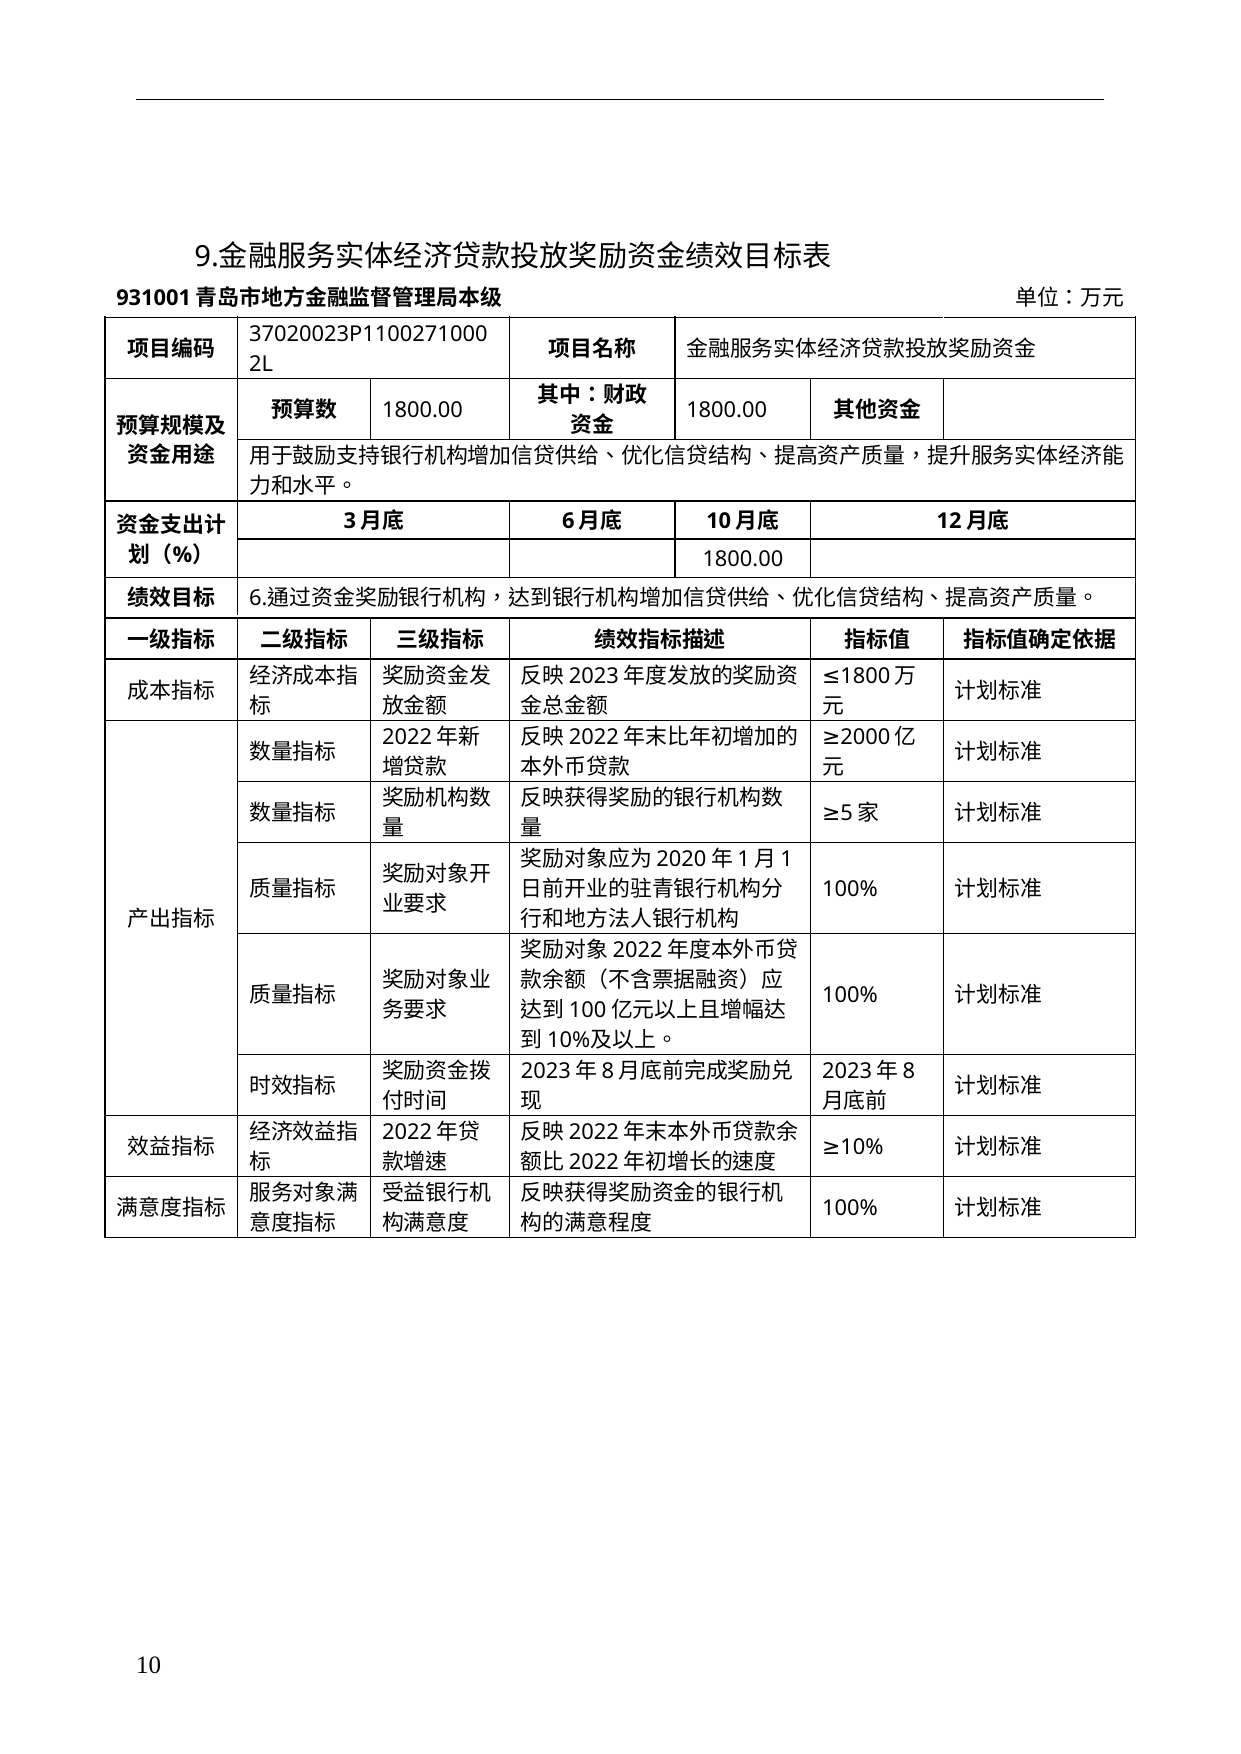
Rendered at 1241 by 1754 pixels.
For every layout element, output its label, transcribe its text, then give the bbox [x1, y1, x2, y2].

table_cell 质量指标 [238, 843, 370, 933]
text 9.金融服务实体经济贷款投放奖励资金绩效目标表 [136, 235, 1104, 275]
table_cell 奖励对象业务要求 [371, 934, 509, 1053]
table_cell 受益银行机构满意度 [371, 1177, 509, 1237]
table_cell 其中：财政 资金 [510, 379, 674, 439]
table_cell 2022年新增贷款 [371, 721, 509, 781]
table_cell 计划标准 [944, 1116, 1135, 1176]
table_cell 100% [811, 934, 943, 1053]
table_cell 1800.00 [371, 379, 509, 439]
table_cell 3月底 [238, 502, 509, 538]
table_cell 其他资金 [811, 379, 943, 439]
table_cell 奖励对象应为2020年1月1日前开业的驻青银行机构分行和地方法人银行机构 [510, 843, 810, 933]
table_cell ≥2000亿元 [811, 721, 943, 781]
table_cell 奖励对象2022年度本外币贷款余额（不含票据融资）应达到100亿元以上且增幅达到10%及以上。 [510, 934, 810, 1053]
table_cell 反映获得奖励资金的银行机构的满意程度 [510, 1177, 810, 1237]
table_header 一级指标 [106, 619, 237, 658]
table_cell 效益指标 [106, 1116, 237, 1176]
table_cell 6.通过资金奖励银行机构，达到银行机构增加信贷供给、优化信贷结构、提高资产质量。 [238, 578, 1135, 615]
table_cell 反映2022年末本外币贷款余额比2022年初增长的速度 [510, 1116, 810, 1176]
table_cell 绩效目标 [106, 578, 237, 615]
table_cell 项目名称 [510, 318, 674, 378]
table_cell 6月底 [510, 502, 674, 538]
table_cell [510, 540, 674, 577]
table_cell 10月底 [676, 502, 810, 538]
table_cell 12月底 [811, 502, 1135, 538]
table_cell [811, 540, 1135, 577]
table_header 单位：万元 [944, 277, 1135, 316]
table_cell 计划标准 [944, 843, 1135, 933]
table_cell 2023年8月底前 [811, 1055, 943, 1114]
table_cell [944, 379, 1135, 439]
table_cell 计划标准 [944, 782, 1135, 842]
table_cell 奖励对象开业要求 [371, 843, 509, 933]
table_cell 产出指标 [106, 721, 237, 1114]
table_cell 经济成本指标 [238, 660, 370, 719]
table_cell 反映获得奖励的银行机构数量 [510, 782, 810, 842]
table_cell 奖励资金拨付时间 [371, 1055, 509, 1114]
table_header 绩效指标描述 [510, 619, 810, 658]
table_cell 计划标准 [944, 934, 1135, 1053]
table_cell ≥5家 [811, 782, 943, 842]
table_cell ≤1800万元 [811, 660, 943, 719]
table_cell 100% [811, 843, 943, 933]
table_cell 服务对象满意度指标 [238, 1177, 370, 1237]
table_cell 数量指标 [238, 782, 370, 842]
table_cell 满意度指标 [106, 1177, 237, 1237]
table_cell 经济效益指标 [238, 1116, 370, 1176]
table_cell 2023年8月底前完成奖励兑现 [510, 1055, 810, 1114]
table_cell 金融服务实体经济贷款投放奖励资金 [676, 318, 1135, 378]
table_cell 计划标准 [944, 1177, 1135, 1237]
table_cell 用于鼓励支持银行机构增加信贷供给、优化信贷结构、提高资产质量，提升服务实体经济能力和水平。 [238, 440, 1135, 500]
table_header 二级指标 [238, 619, 370, 658]
table_header 三级指标 [371, 619, 509, 658]
table_cell 1800.00 [676, 540, 810, 577]
table_cell 计划标准 [944, 1055, 1135, 1114]
table_cell 数量指标 [238, 721, 370, 781]
table_cell 资金支出计划（%） [106, 502, 237, 577]
table_cell 成本指标 [106, 660, 237, 719]
table_cell 2022年贷款增速 [371, 1116, 509, 1176]
table_header 指标值 [811, 619, 943, 658]
table_cell 反映2023年度发放的奖励资金总金额 [510, 660, 810, 719]
table_cell 奖励机构数量 [371, 782, 509, 842]
table_cell 项目编码 [106, 318, 237, 378]
table_header 指标值确定依据 [944, 619, 1135, 658]
table_cell 预算数 [238, 379, 370, 439]
table_cell 计划标准 [944, 660, 1135, 719]
table_cell 37020023P11002710002L [238, 318, 509, 378]
table_cell 1800.00 [676, 379, 810, 439]
table_cell 质量指标 [238, 934, 370, 1053]
table_cell 时效指标 [238, 1055, 370, 1114]
table_cell ≥10% [811, 1116, 943, 1176]
table_cell 奖励资金发放金额 [371, 660, 509, 719]
table_cell [238, 540, 509, 577]
table_cell 预算规模及资金用途 [106, 379, 237, 500]
table_cell 100% [811, 1177, 943, 1237]
table_cell 计划标准 [944, 721, 1135, 781]
table_header 931001青岛市地方金融监督管理局本级 [106, 277, 943, 316]
table_cell 反映2022年末比年初增加的本外币贷款 [510, 721, 810, 781]
